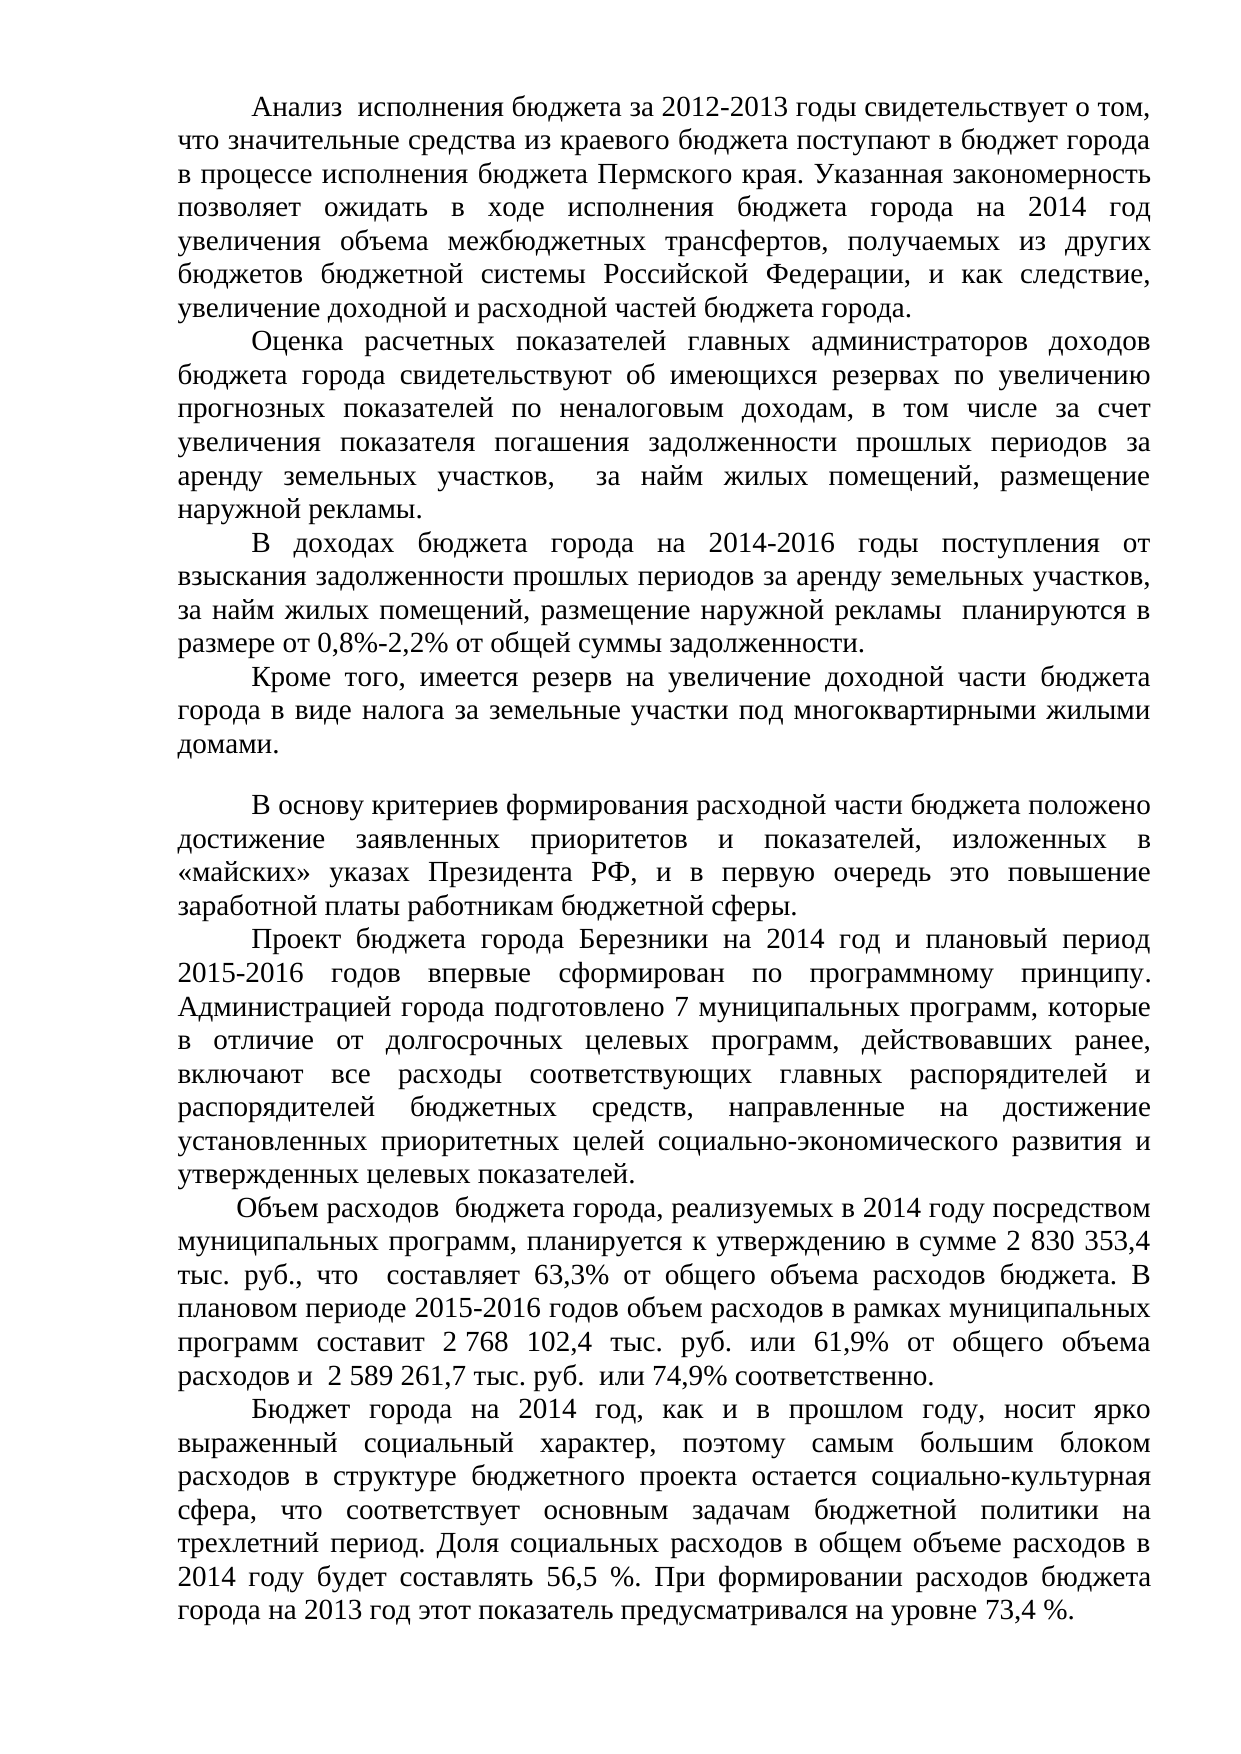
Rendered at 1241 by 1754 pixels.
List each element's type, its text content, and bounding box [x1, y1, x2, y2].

text В основу критериев формирования расходной части бюджета положено достижение заявленных приоритетов и показателей, изложенных в «майских» указах Президента РФ, и в первую очередь это повышение заработной платы работникам бюджетной сферы. [177, 787, 1152, 922]
text В доходах бюджета города на 2014-2016 годы поступления от взыскания задолженности прошлых периодов за аренду земельных участков, за найм жилых помещений, размещение наружной рекламы планируются в размере от 0,8%-2,2% от общей суммы задолженности. [177, 525, 1152, 659]
text Оценка расчетных показателей главных администраторов доходов бюджета города свидетельствуют об имеющихся резервах по увеличению прогнозных показателей по неналоговым доходам, в том числе за счет увеличения показателя погашения задолженности прошлых периодов за аренду земельных участков, за найм жилых помещений, размещение наружной рекламы. [177, 323, 1152, 525]
text Кроме того, имеется резерв на увеличение доходной части бюджета города в виде налога за земельные участки под многоквартирными жилыми домами. [177, 659, 1152, 759]
text Объем расходов бюджета города, реализуемых в 2014 году посредством муниципальных программ, планируется к утверждению в сумме 2 830 353,4 тыс. руб., что составляет 63,3% от общего объема расходов бюджета. В плановом периоде 2015-2016 годов объем расходов в рамках муниципальных программ составит 2 768 102,4 тыс. руб. или 61,9% от общего объема расходов и 2 589 261,7 тыс. руб. или 74,9% соответственно. [177, 1190, 1152, 1391]
text Анализ исполнения бюджета за 2012-2013 годы свидетельствует о том, что значительные средства из краевого бюджета поступают в бюджет города в процессе исполнения бюджета Пермского края. Указанная закономерность позволяет ожидать в ходе исполнения бюджета города на 2014 год увеличения объема межбюджетных трансфертов, получаемых из других бюджетов бюджетной системы Российской Федерации, и как следствие, увеличение доходной и расходной частей бюджета города. [177, 89, 1152, 323]
text Проект бюджета города Березники на 2014 год и плановый период 2015-2016 годов впервые сформирован по программному принципу. Администрацией города подготовлено 7 муниципальных программ, которые в отличие от долгосрочных целевых программ, действовавших ранее, включают все расходы соответствующих главных распорядителей и распорядителей бюджетных средств, направленные на достижение установленных приоритетных целей социально-экономического развития и утвержденных целевых показателей. [177, 922, 1152, 1190]
text Бюджет города на 2014 год, как и в прошлом году, носит ярко выраженный социальный характер, поэтому самым большим блоком расходов в структуре бюджетного проекта остается социально-культурная сфера, что соответствует основным задачам бюджетной политики на трехлетний период. Доля социальных расходов в общем объеме расходов в 2014 году будет составлять 56,5 %. При формировании расходов бюджета города на 2013 год этот показатель предусматривался на уровне 73,4 %. [177, 1391, 1152, 1626]
